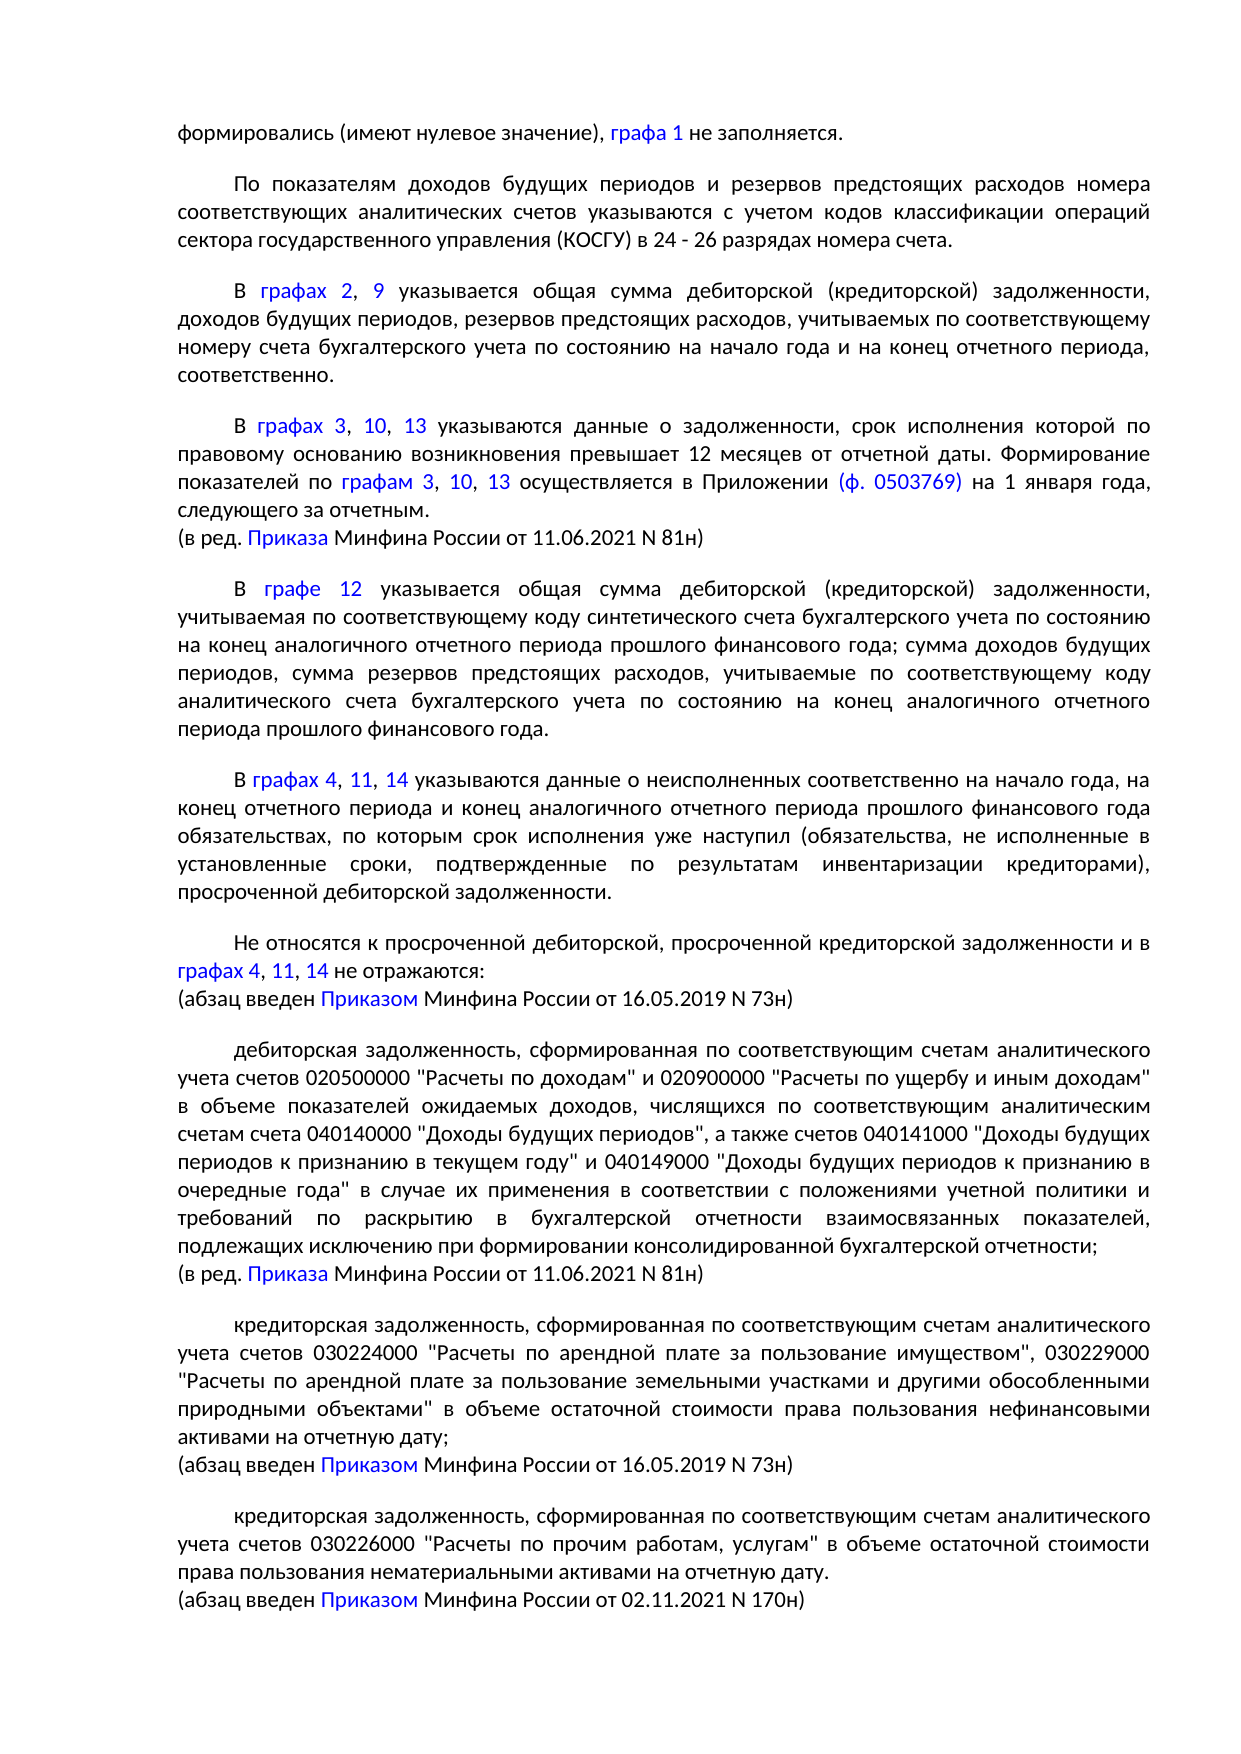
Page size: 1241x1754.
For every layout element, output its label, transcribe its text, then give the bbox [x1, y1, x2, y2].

text (абзац введен Приказом Минфина России от 16.05.2019 N 73н) [177, 984, 1152, 1012]
text В графе 12 указывается общая сумма дебиторской (кредиторской) задолженности, учитываемая по соответствующему коду синтетического счета бухгалтерского учета по состоянию на конец аналогичного отчетного периода прошлого финансового года; сумма доходов будущих периодов, сумма резервов предстоящих расходов, учитываемые по соответствующему коду аналитического счета бухгалтерского учета по состоянию на конец аналогичного отчетного периода прошлого финансового года. [177, 574, 1152, 742]
text В графах 4, 11, 14 указываются данные о неисполненных соответственно на начало года, на конец отчетного периода и конец аналогичного отчетного периода прошлого финансового года обязательствах, по которым срок исполнения уже наступил (обязательства, не исполненные в установленные сроки, подтвержденные по результатам инвентаризации кредиторами), просроченной дебиторской задолженности. [177, 765, 1152, 905]
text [177, 118, 1152, 146]
text Не относятся к просроченной дебиторской, просроченной кредиторской задолженности и в графах 4, 11, 14 не отражаются: [177, 928, 1152, 984]
text (абзац введен Приказом Минфина России от 02.11.2021 N 170н) [177, 1585, 1152, 1613]
text В графах 2, 9 указывается общая сумма дебиторской (кредиторской) задолженности, доходов будущих периодов, резервов предстоящих расходов, учитываемых по соответствующему номеру счета бухгалтерского учета по состоянию на начало года и на конец отчетного периода, соответственно. [177, 276, 1152, 388]
text дебиторская задолженность, сформированная по соответствующим счетам аналитического учета счетов 020500000 "Расчеты по доходам" и 020900000 "Расчеты по ущербу и иным доходам" в объеме показателей ожидаемых доходов, числящихся по соответствующим аналитическим счетам счета 040140000 "Доходы будущих периодов", а также счетов 040141000 "Доходы будущих периодов к признанию в текущем году" и 040149000 "Доходы будущих периодов к признанию в очередные года" в случае их применения в соответствии с положениями учетной политики и требований по раскрытию в бухгалтерской отчетности взаимосвязанных показателей, подлежащих исключению при формировании консолидированной бухгалтерской отчетности; [177, 1035, 1152, 1259]
text По показателям доходов будущих периодов и резервов предстоящих расходов номера соответствующих аналитических счетов указываются с учетом кодов классификации операций сектора государственного управления (КОСГУ) в 24 - 26 разрядах номера счета. [177, 169, 1152, 253]
text кредиторская задолженность, сформированная по соответствующим счетам аналитического учета счетов 030226000 "Расчеты по прочим работам, услугам" в объеме остаточной стоимости права пользования нематериальными активами на отчетную дату. [177, 1501, 1152, 1585]
text (абзац введен Приказом Минфина России от 16.05.2019 N 73н) [177, 1450, 1152, 1478]
text (в ред. Приказа Минфина России от 11.06.2021 N 81н) [177, 523, 1152, 551]
text В графах 3, 10, 13 указываются данные о задолженности, срок исполнения которой по правовому основанию возникновения превышает 12 месяцев от отчетной даты. Формирование показателей по графам 3, 10, 13 осуществляется в Приложении (ф. 0503769) на 1 января года, следующего за отчетным. [177, 411, 1152, 523]
text (в ред. Приказа Минфина России от 11.06.2021 N 81н) [177, 1259, 1152, 1287]
text кредиторская задолженность, сформированная по соответствующим счетам аналитического учета счетов 030224000 "Расчеты по арендной плате за пользование имуществом", 030229000 "Расчеты по арендной плате за пользование земельными участками и другими обособленными природными объектами" в объеме остаточной стоимости права пользования нефинансовыми активами на отчетную дату; [177, 1310, 1152, 1450]
